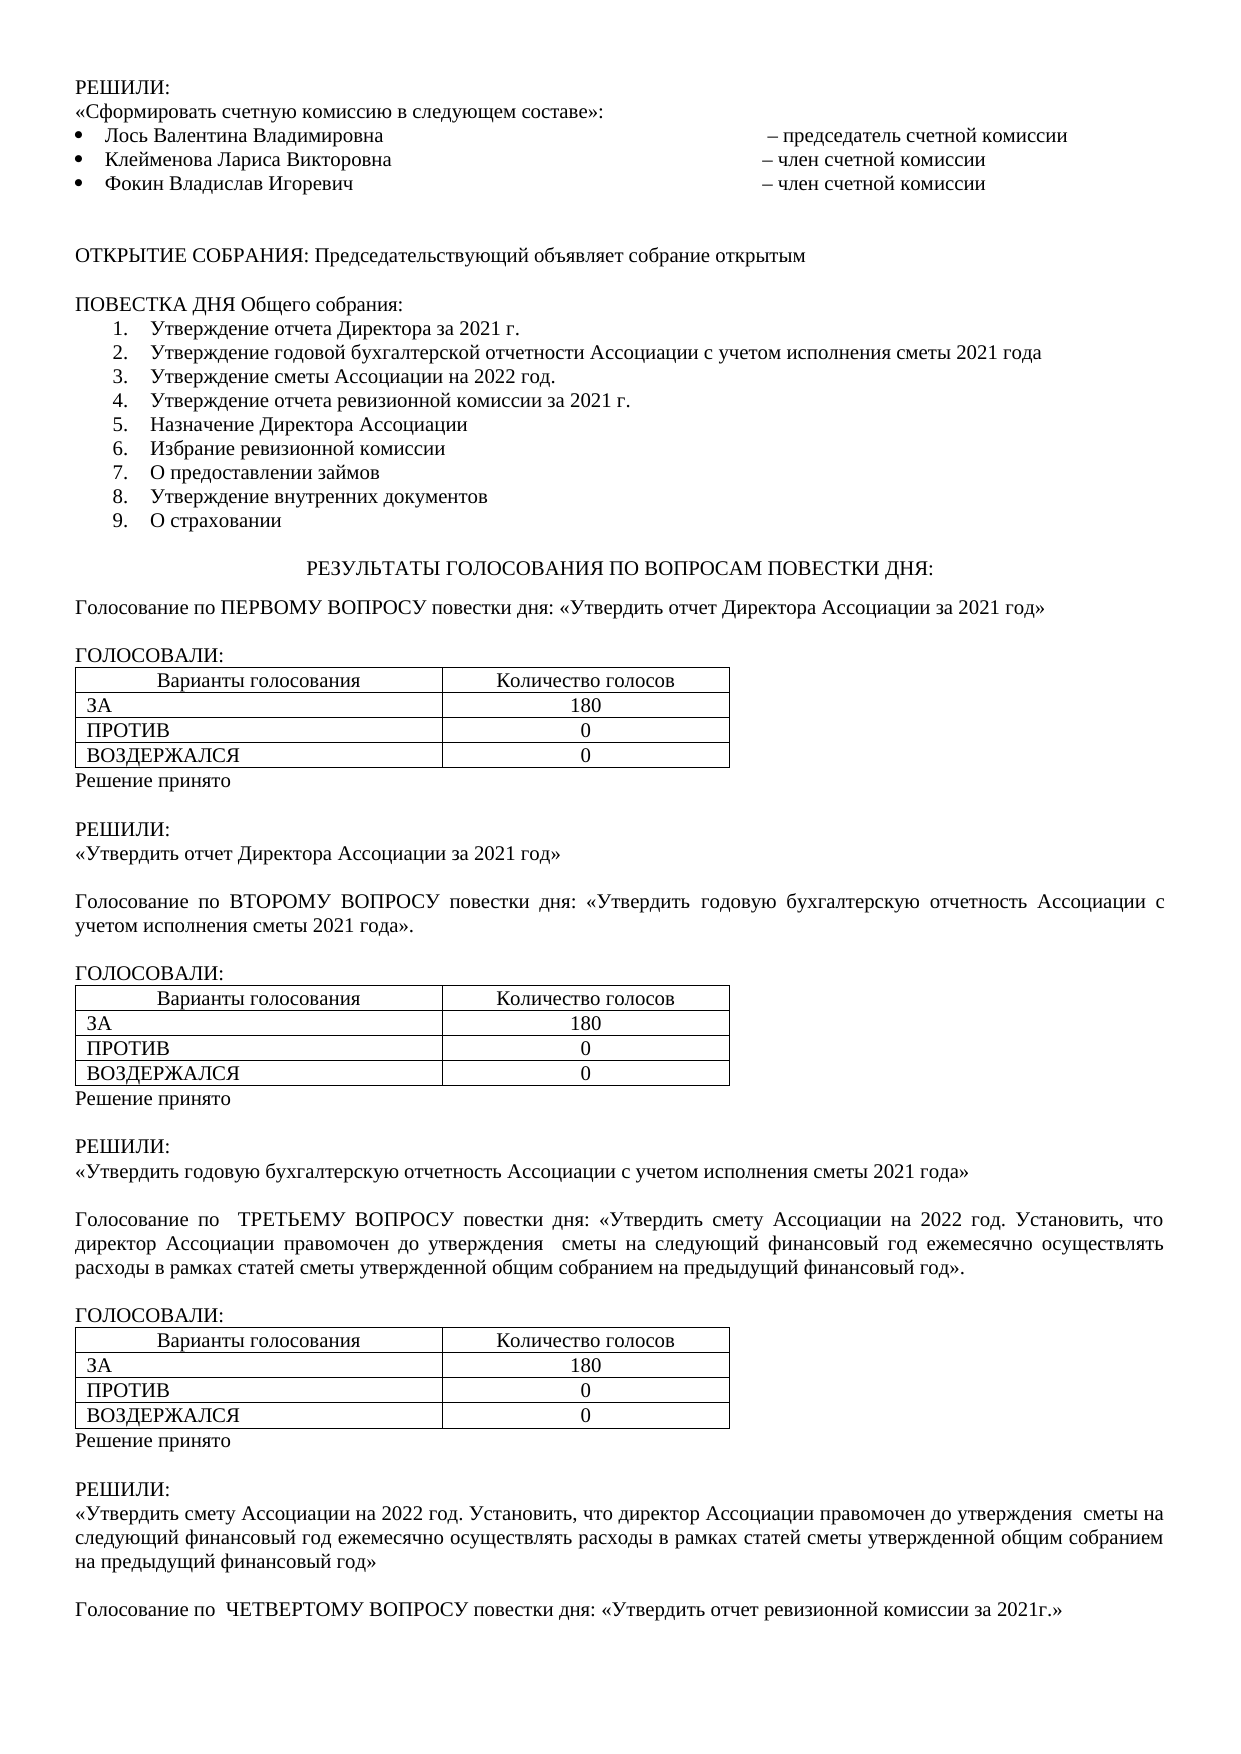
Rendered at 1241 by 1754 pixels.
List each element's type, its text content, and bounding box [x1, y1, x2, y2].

text «Утвердить годовую бухгалтерскую отчетность Ассоциации с учетом исполнения сметы 2021 года» [75, 1158, 1165, 1183]
table_header Количество голосов [443, 668, 729, 692]
table_cell 0 [443, 1036, 729, 1060]
table_cell ЗА [76, 1011, 442, 1035]
table_cell ПРОТИВ [76, 1036, 442, 1060]
text Решение принято [75, 1428, 1165, 1452]
text Голосование по ПЕРВОМУ ВОПРОСУ повестки дня: «Утвердить отчет Директора Ассоциации за 2021 год» [75, 595, 1165, 619]
table_cell 0 [443, 1403, 729, 1427]
table_cell ПРОТИВ [76, 718, 442, 742]
list Утверждение отчета ревизионной комиссии за 2021 г. [112, 388, 1165, 412]
table_cell 0 [443, 743, 729, 767]
text РЕЗУЛЬТАТЫ ГОЛОСОВАНИЯ ПО ВОПРОСАМ ПОВЕСТКИ ДНЯ: [75, 556, 1165, 580]
list Избрание ревизионной комиссии [112, 436, 1165, 460]
table_cell 0 [443, 1061, 729, 1085]
table_cell ЗА [76, 693, 442, 717]
list Утверждение отчета Директора за 2021 г. [112, 316, 1165, 340]
list Утверждение внутренних документов [112, 484, 1165, 508]
table_header Количество голосов [443, 1328, 729, 1352]
text Голосование по ВТОРОМУ ВОПРОСУ повестки дня: «Утвердить годовую бухгалтерскую отчетность Ассоциации с учетом исполнения сметы 2021 года». [75, 889, 1165, 937]
text Голосование по ЧЕТВЕРТОМУ ВОПРОСУ повестки дня: «Утвердить отчет ревизионной комиссии за 2021г.» [75, 1597, 1165, 1621]
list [75, 147, 1165, 171]
table_cell 180 [443, 1353, 729, 1377]
text «Утвердить смету Ассоциации на 2022 год. Установить, что директор Ассоциации правомочен до утверждения сметы на следующий финансовый год ежемесячно осуществлять расходы в рамках статей сметы утвержденной общим собранием на предыдущий финансовый год» [75, 1501, 1165, 1573]
text РЕШИЛИ: [75, 1477, 1165, 1501]
table_cell ВОЗДЕРЖАЛСЯ [76, 1061, 442, 1085]
list О страховании [112, 508, 1165, 532]
text Решение принято [75, 768, 1165, 792]
table_cell ВОЗДЕРЖАЛСЯ [76, 1403, 442, 1427]
text Голосование по ТРЕТЬЕМУ ВОПРОСУ повестки дня: «Утвердить смету Ассоциации на 2022 год. Установить, что директор Ассоциации правомочен до утверждения сметы на следующий финансовый год ежемесячно осуществлять расходы в рамках статей сметы утвержденной общим собранием на предыдущий финансовый год». [75, 1207, 1165, 1279]
list О предоставлении займов [112, 460, 1165, 484]
text ПОВЕСТКА ДНЯ Общего собрания: [75, 292, 1165, 316]
text «Утвердить отчет Директора Ассоциации за 2021 год» [75, 841, 1165, 864]
text Решение принято [75, 1086, 1165, 1110]
text ГОЛОСОВАЛИ: [75, 643, 1165, 667]
text ОТКРЫТИЕ СОБРАНИЯ: Председательствующий объявляет собрание открытым [75, 243, 1165, 267]
table_header Количество голосов [443, 986, 729, 1010]
text ГОЛОСОВАЛИ: [75, 961, 1165, 985]
table_cell ПРОТИВ [76, 1378, 442, 1402]
table_cell 180 [443, 1011, 729, 1035]
text «Сформировать счетную комиссию в следующем составе»: [75, 99, 1165, 123]
list Лось Валентина Владимировна – председатель счетной комиссии [75, 123, 1165, 147]
list Утверждение годовой бухгалтерской отчетности Ассоциации с учетом исполнения сметы 2021 года [112, 340, 1165, 364]
table_header Варианты голосования [76, 668, 442, 692]
list Утверждение сметы Ассоциации на 2022 год. [112, 364, 1165, 388]
table_header Варианты голосования [76, 986, 442, 1010]
text РЕШИЛИ: [75, 1134, 1165, 1158]
table_cell 0 [443, 1378, 729, 1402]
table_cell 0 [443, 718, 729, 742]
text ГОЛОСОВАЛИ: [75, 1303, 1165, 1327]
table_cell ВОЗДЕРЖАЛСЯ [76, 743, 442, 767]
list Назначение Директора Ассоциации [112, 412, 1165, 436]
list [75, 171, 1165, 195]
table_header Варианты голосования [76, 1328, 442, 1352]
table_cell ЗА [76, 1353, 442, 1377]
text РЕШИЛИ: [75, 816, 1165, 841]
text РЕШИЛИ: [75, 75, 1165, 99]
table_cell 180 [443, 693, 729, 717]
